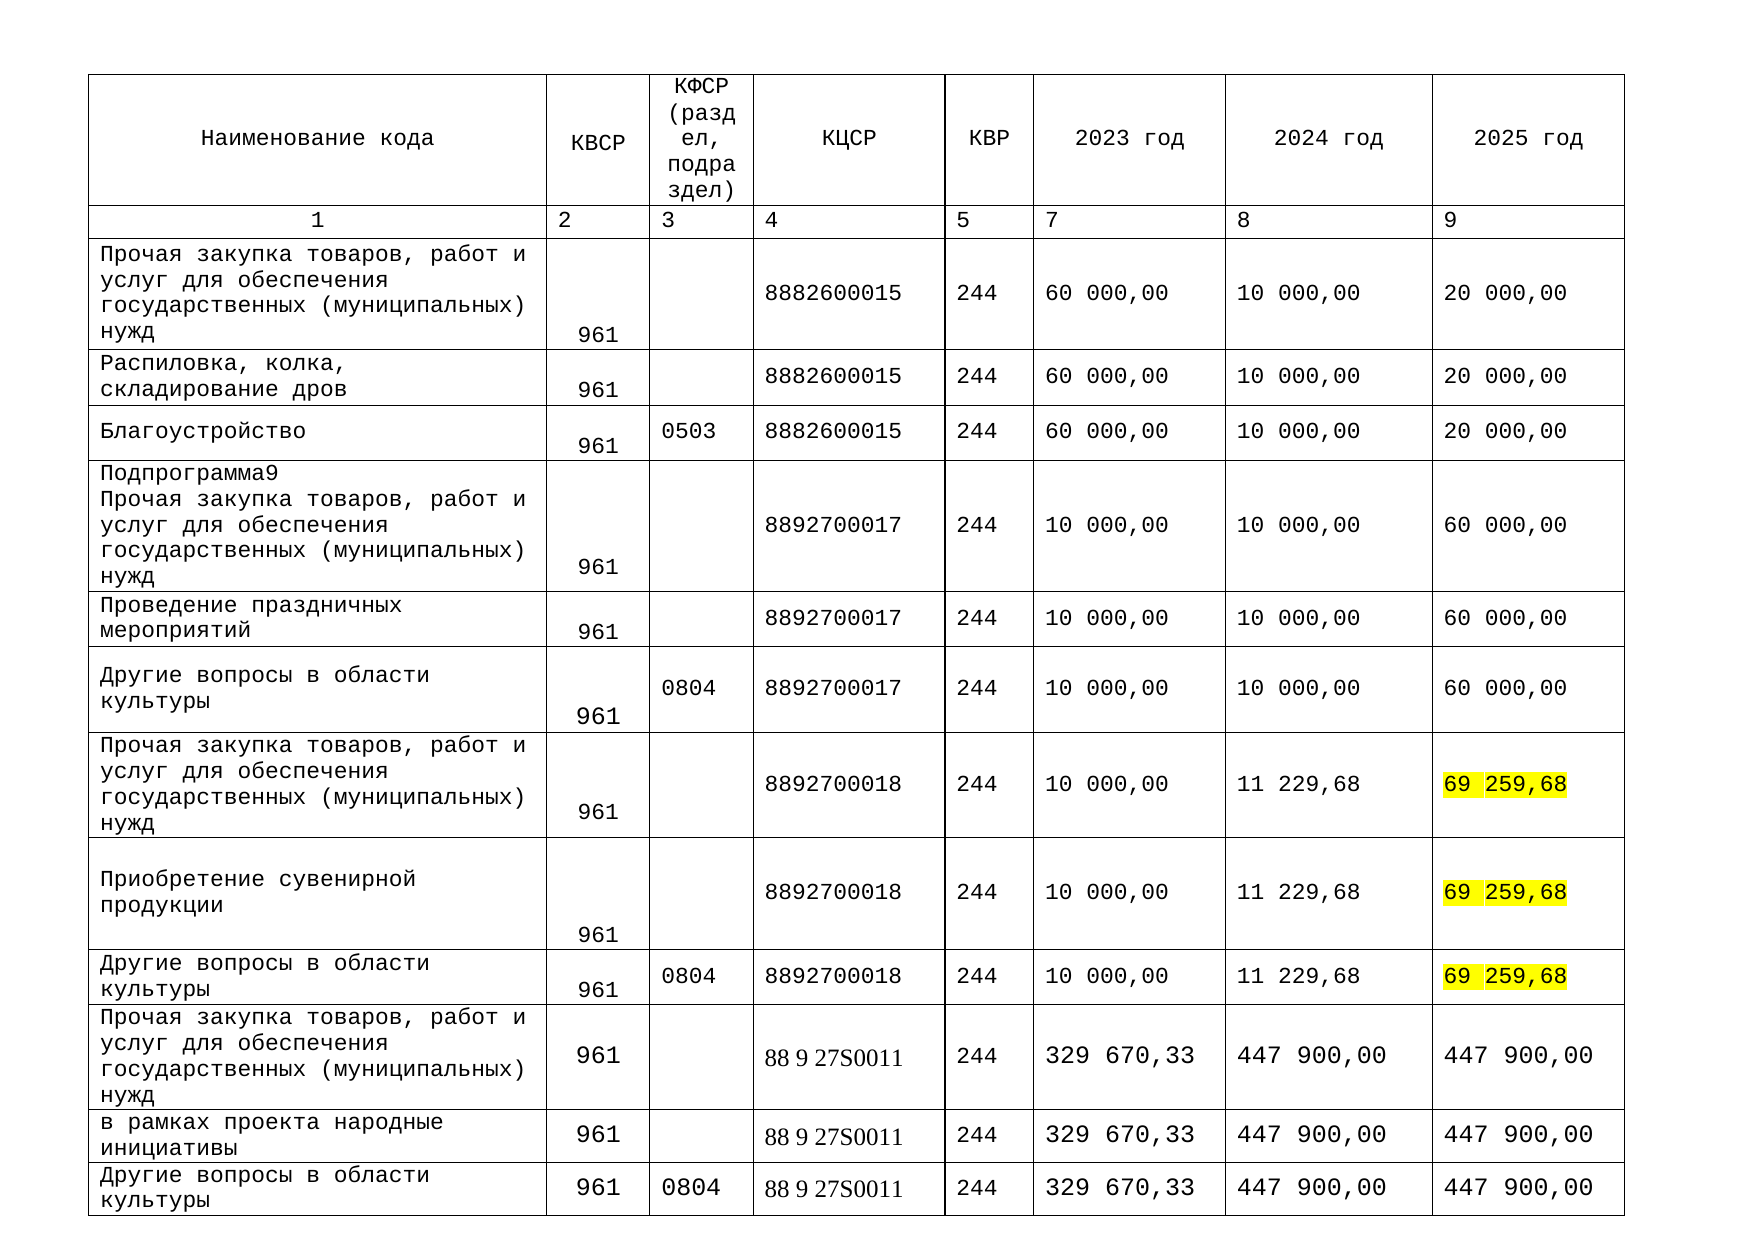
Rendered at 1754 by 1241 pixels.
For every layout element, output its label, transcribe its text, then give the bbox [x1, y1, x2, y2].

table_cell 8892700017 [754, 592, 944, 646]
table_cell 8882600015 [754, 406, 944, 460]
table_cell 60 000,00 [1433, 461, 1624, 591]
table_cell 88 9 27S0011 [754, 1163, 944, 1215]
table_cell 961 [547, 1163, 649, 1215]
table_cell 8892700017 [754, 461, 944, 591]
table_cell Проведение праздничных мероприятий [89, 592, 546, 646]
table_cell 10 000,00 [1226, 461, 1432, 591]
table_cell 10 000,00 [1226, 647, 1432, 732]
table_cell 244 [946, 838, 1033, 949]
table_cell [650, 838, 753, 949]
table_cell 329 670,33 [1034, 1163, 1225, 1215]
table_cell 244 [946, 350, 1033, 405]
table_header 2023 год [1034, 75, 1225, 204]
table_cell 961 [547, 950, 649, 1004]
table_cell 10 000,00 [1226, 350, 1432, 405]
table_cell 447 900,00 [1433, 1110, 1624, 1162]
table_cell 10 000,00 [1226, 406, 1432, 460]
table_cell 244 [946, 647, 1033, 732]
table_header КЦСР [754, 75, 944, 204]
table_cell 3 [650, 206, 753, 237]
table_cell Приобретение сувенирной продукции [89, 838, 546, 949]
table_cell 10 000,00 [1034, 592, 1225, 646]
table_cell 5 [946, 206, 1033, 237]
table_cell 88 9 27S0011 [754, 1110, 944, 1162]
table_cell 961 [547, 1110, 649, 1162]
table_cell 961 [547, 461, 649, 591]
table_cell 10 000,00 [1034, 461, 1225, 591]
table_header КВР [946, 75, 1033, 204]
table_cell 447 900,00 [1226, 1163, 1432, 1215]
table_cell 10 000,00 [1034, 647, 1225, 732]
table_cell 447 900,00 [1433, 1163, 1624, 1215]
table_cell 447 900,00 [1226, 1005, 1432, 1109]
table_cell Прочая закупка товаров, работ и услуг для обеспечения государственных (муниципальных) нужд [89, 733, 546, 837]
table_cell в рамках проекта народные инициативы [89, 1110, 546, 1162]
table_cell 244 [946, 950, 1033, 1004]
table_cell 4 [754, 206, 944, 237]
table_cell 961 [547, 733, 649, 837]
table_cell 20 000,00 [1433, 406, 1624, 460]
table_cell 8892700018 [754, 950, 944, 1004]
table_cell 11 229,68 [1226, 733, 1432, 837]
table_cell [650, 592, 753, 646]
table_cell 7 [1034, 206, 1225, 237]
table_cell 961 [547, 838, 649, 949]
table_cell 961 [547, 239, 649, 349]
table_cell 8892700018 [754, 838, 944, 949]
table_cell 961 [547, 1005, 649, 1109]
table_cell 69 259,68 [1433, 838, 1624, 949]
table_cell 69 259,68 [1433, 950, 1624, 1004]
table_cell 244 [946, 1163, 1033, 1215]
table_cell [650, 1110, 753, 1162]
table_cell 244 [946, 239, 1033, 349]
table_cell 961 [547, 350, 649, 405]
table_cell 8882600015 [754, 239, 944, 349]
table_cell 961 [547, 592, 649, 646]
table_cell 10 000,00 [1226, 239, 1432, 349]
table_cell [650, 350, 753, 405]
table_cell 1 [89, 206, 546, 237]
table_cell 60 000,00 [1034, 239, 1225, 349]
table_cell 244 [946, 1005, 1033, 1109]
table_cell [650, 1005, 753, 1109]
table_cell 0804 [650, 1163, 753, 1215]
table_cell 69 259,68 [1433, 733, 1624, 837]
table_cell 244 [946, 406, 1033, 460]
table_cell 244 [946, 1110, 1033, 1162]
table_cell 60 000,00 [1034, 406, 1225, 460]
table_header КФСР (раздел, подраздел) [650, 75, 753, 204]
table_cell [89, 239, 546, 349]
table_cell 447 900,00 [1226, 1110, 1432, 1162]
table_cell 329 670,33 [1034, 1110, 1225, 1162]
table_cell Подпрограмма9 Прочая закупка товаров, работ и услуг для обеспечения государственных (муниципальных) нужд [89, 461, 546, 591]
table_cell 2 [547, 206, 649, 237]
table_cell 8892700018 [754, 733, 944, 837]
table_cell Другие вопросы в области культуры [89, 950, 546, 1004]
table_cell 8 [1226, 206, 1432, 237]
table_cell 9 [1433, 206, 1624, 237]
table_cell 0804 [650, 647, 753, 732]
table_cell 0804 [650, 950, 753, 1004]
table_cell Другие вопросы в области культуры [89, 647, 546, 732]
table_cell 10 000,00 [1034, 733, 1225, 837]
table_cell 447 900,00 [1433, 1005, 1624, 1109]
table_cell 20 000,00 [1433, 350, 1624, 405]
table_header КВСР [547, 75, 649, 204]
table_cell 329 670,33 [1034, 1005, 1225, 1109]
table_cell Благоустройство [89, 406, 546, 460]
table_cell Прочая закупка товаров, работ и услуг для обеспечения государственных (муниципальных) нужд [89, 1005, 546, 1109]
table_cell 10 000,00 [1034, 950, 1225, 1004]
table_cell 244 [946, 733, 1033, 837]
table_cell 88 9 27S0011 [754, 1005, 944, 1109]
table_cell [650, 239, 753, 349]
table_cell [650, 733, 753, 837]
table_cell 10 000,00 [1034, 838, 1225, 949]
table_cell 8882600015 [754, 350, 944, 405]
table_header 2025 год [1433, 75, 1624, 204]
table_cell 11 229,68 [1226, 838, 1432, 949]
table_cell 244 [946, 592, 1033, 646]
table_cell 8892700017 [754, 647, 944, 732]
table_cell [650, 461, 753, 591]
table_cell Распиловка, колка, складирование дров [89, 350, 546, 405]
table_cell 961 [547, 406, 649, 460]
table_cell 11 229,68 [1226, 950, 1432, 1004]
table_cell 0503 [650, 406, 753, 460]
table_cell 20 000,00 [1433, 239, 1624, 349]
table_header Наименование кода [89, 75, 546, 204]
table_cell Другие вопросы в области культуры [89, 1163, 546, 1215]
table_cell 60 000,00 [1433, 647, 1624, 732]
table_cell 244 [946, 461, 1033, 591]
table_cell 961 [547, 647, 649, 732]
table_cell 10 000,00 [1226, 592, 1432, 646]
table_cell 60 000,00 [1034, 350, 1225, 405]
table_cell 60 000,00 [1433, 592, 1624, 646]
table_header 2024 год [1226, 75, 1432, 204]
